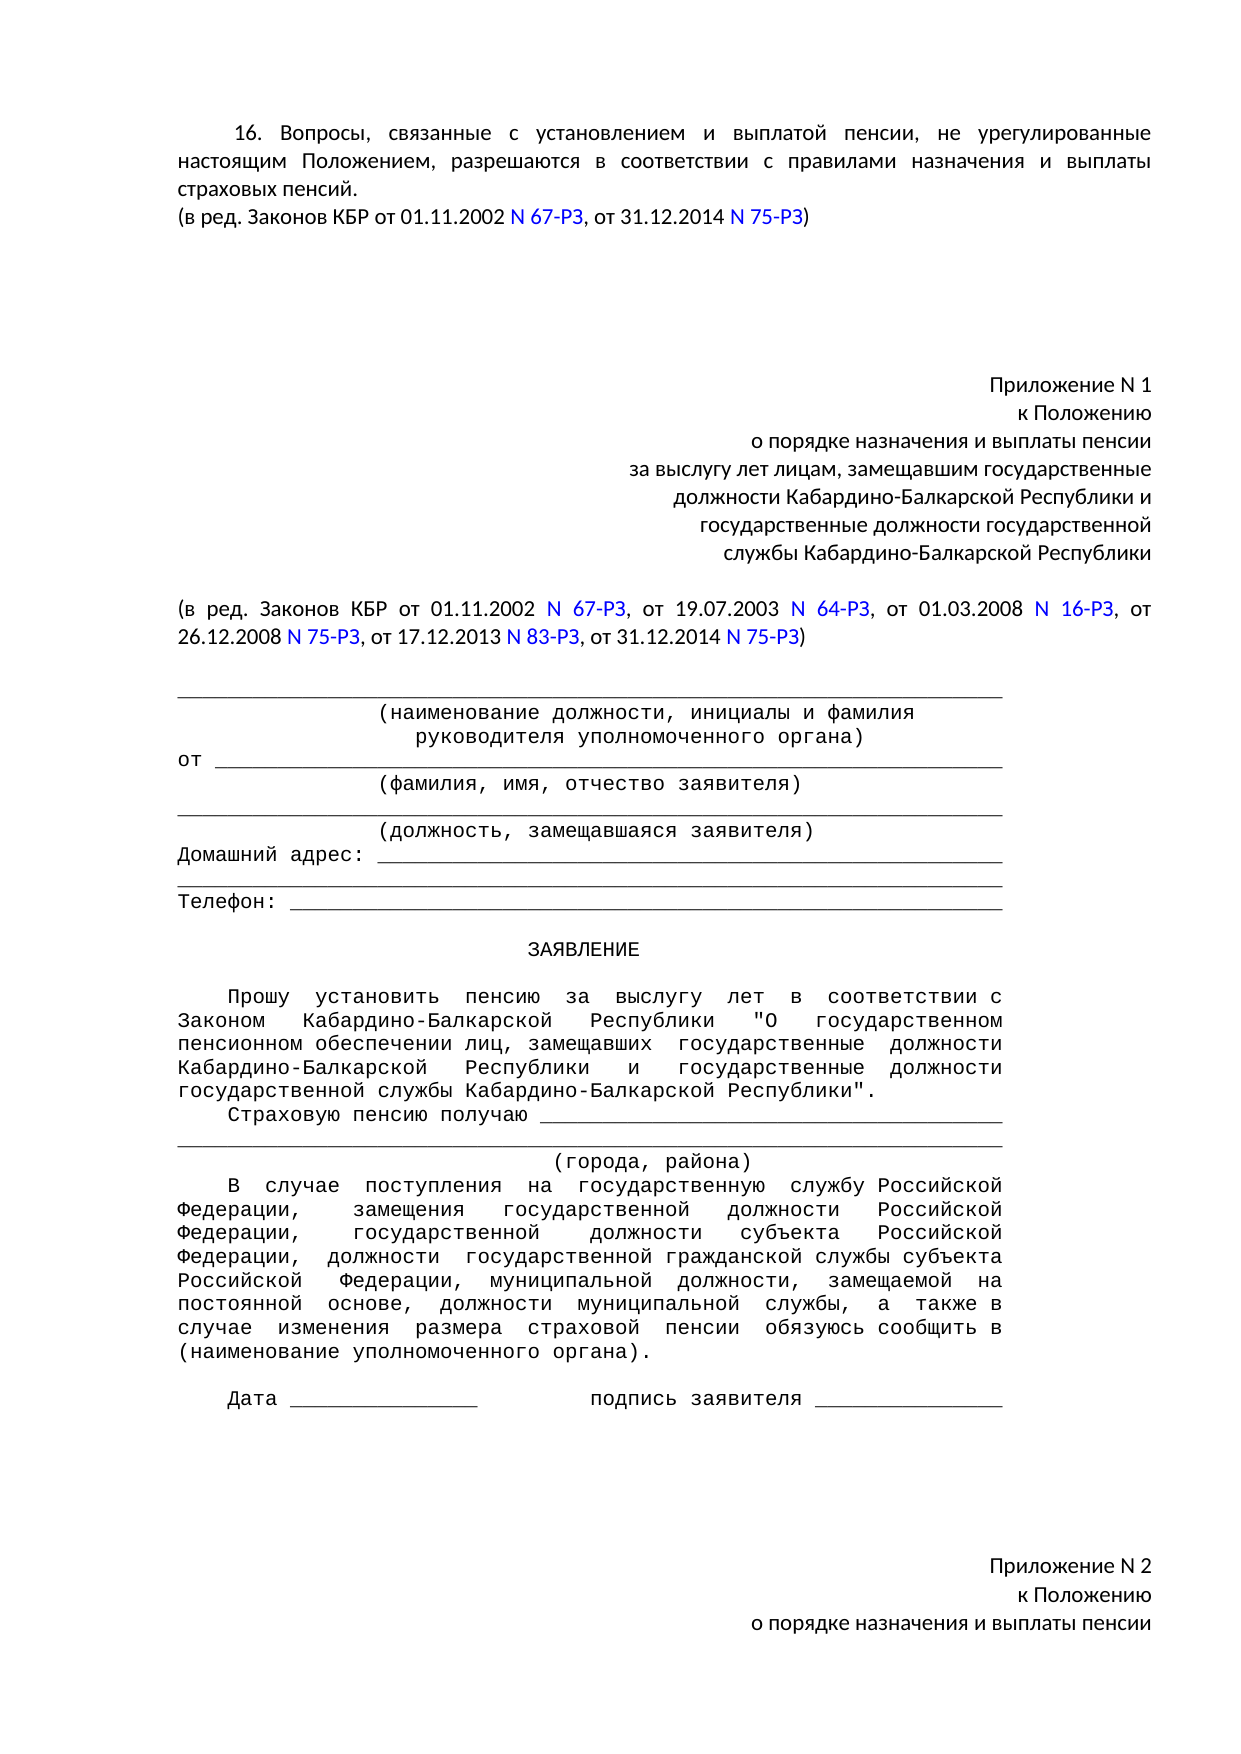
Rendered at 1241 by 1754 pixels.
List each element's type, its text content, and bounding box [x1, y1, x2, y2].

text к Положению [177, 398, 1152, 426]
text службы Кабардино-Балкарской Республики [177, 538, 1152, 566]
text за выслугу лет лицам, замещавшим государственные [177, 454, 1152, 482]
text (должность, замещавшаяся заявителя) [177, 820, 1152, 844]
text государственные должности государственной [177, 510, 1152, 538]
text В случае поступления на государственную службу Российской [177, 1175, 1152, 1199]
text пенсионном обеспечении лиц, замещавших государственные должности [177, 1033, 1152, 1057]
text Страховую пенсию получаю _____________________________________ [177, 1104, 1152, 1128]
text о порядке назначения и выплаты пенсии [177, 1608, 1152, 1636]
text государственной службы Кабардино-Балкарской Республики". [177, 1081, 1152, 1104]
text Федерации, государственной должности субъекта Российской [177, 1222, 1152, 1246]
text Кабардино-Балкарской Республики и государственные должности [177, 1057, 1152, 1081]
text Российской Федерации, муниципальной должности, замещаемой на [177, 1270, 1152, 1293]
text случае изменения размера страховой пенсии обязуюсь сообщить в [177, 1317, 1152, 1341]
text (в ред. Законов КБР от 01.11.2002 N 67-РЗ, от 31.12.2014 N 75-РЗ) [177, 202, 1152, 230]
text __________________________________________________________________ [177, 797, 1152, 820]
text (наименование уполномоченного органа). [177, 1341, 1152, 1364]
text Дата _______________ подпись заявителя _______________ [177, 1388, 1152, 1412]
text постоянной основе, должности муниципальной службы, а также в [177, 1293, 1152, 1317]
text (в ред. Законов КБР от 01.11.2002 N 67-РЗ, от 19.07.2003 N 64-РЗ, от 01.03.2008 N 16-РЗ, от 26.12.2008 N 75-РЗ, от 17.12.2013 N 83-РЗ, от 31.12.2014 N 75-РЗ) [177, 594, 1152, 651]
text Приложение N 1 [177, 370, 1152, 398]
text к Положению [177, 1580, 1152, 1608]
text __________________________________________________________________ [177, 868, 1152, 891]
text Федерации, замещения государственной должности Российской [177, 1199, 1152, 1222]
text Домашний адрес: __________________________________________________ [177, 844, 1152, 868]
text Телефон: _________________________________________________________ [177, 891, 1152, 915]
text (города, района) [177, 1151, 1152, 1175]
text __________________________________________________________________ [177, 678, 1152, 702]
text (наименование должности, инициалы и фамилия [177, 702, 1152, 726]
text (фамилия, имя, отчество заявителя) [177, 773, 1152, 797]
text Федерации, должности государственной гражданской службы субъекта [177, 1246, 1152, 1270]
text о порядке назначения и выплаты пенсии [177, 426, 1152, 454]
text Приложение N 2 [177, 1552, 1152, 1580]
text руководителя уполномоченного органа) [177, 726, 1152, 749]
text должности Кабардино-Балкарской Республики и [177, 482, 1152, 510]
text 16. Вопросы, связанные с установлением и выплатой пенсии, не урегулированные настоящим Положением, разрешаются в соответствии с правилами назначения и выплаты страховых пенсий. [177, 118, 1152, 202]
text от _______________________________________________________________ [177, 749, 1152, 773]
text ЗАЯВЛЕНИЕ [177, 939, 1152, 962]
text __________________________________________________________________ [177, 1128, 1152, 1151]
text Законом Кабардино-Балкарской Республики "О государственном [177, 1009, 1152, 1033]
text Прошу установить пенсию за выслугу лет в соответствии с [177, 986, 1152, 1009]
